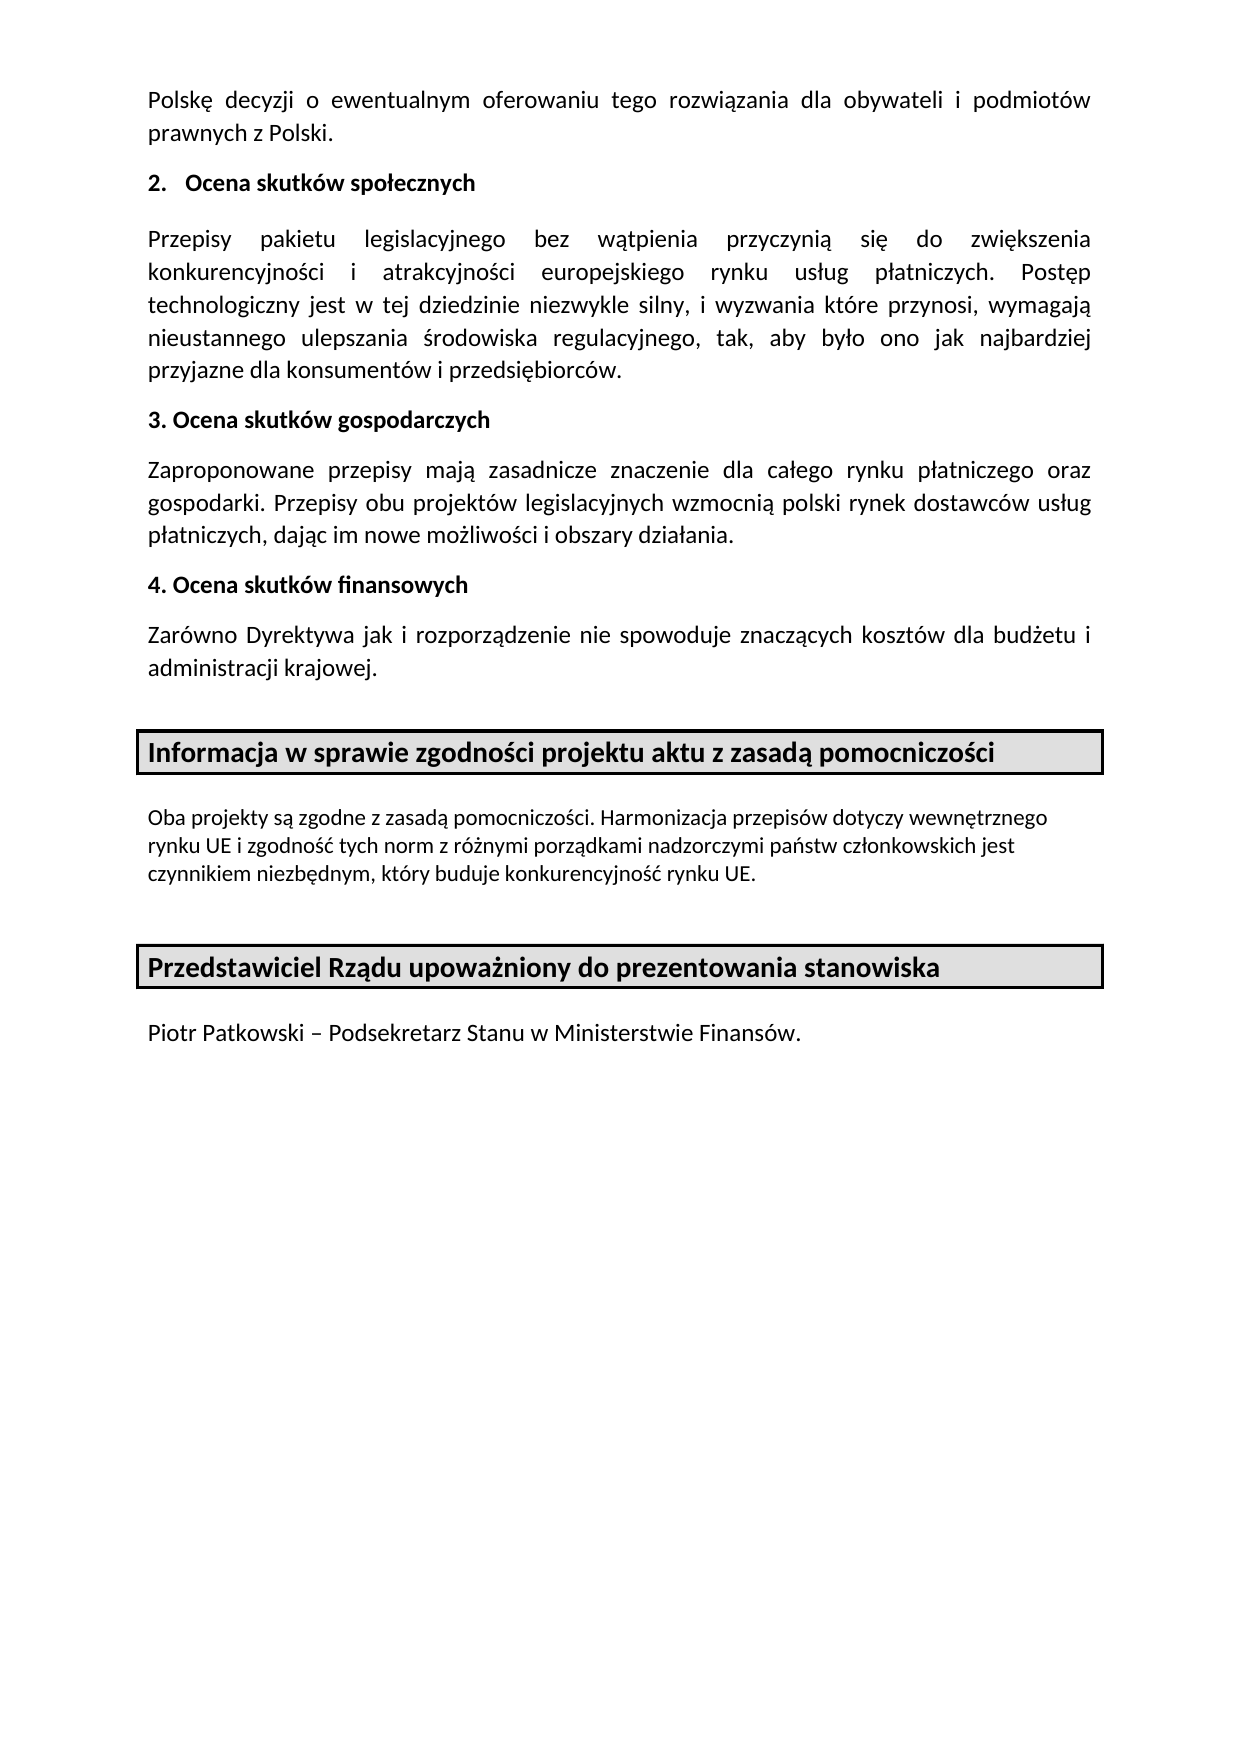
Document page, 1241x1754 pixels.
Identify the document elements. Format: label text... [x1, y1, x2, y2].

text Informacja w sprawie zgodności projektu aktu z zasadą pomocniczości [139, 733, 1101, 772]
text Oba projekty są zgodne z zasadą pomocniczości. Harmonizacja przepisów dotyczy wewnętrznego rynku UE i zgodność tych norm z różnymi porządkami nadzorczymi państw członkowskich jest czynnikiem niezbędnym, który buduje konkurencyjność rynku UE. [148, 803, 1092, 887]
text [148, 85, 1092, 148]
text Przedstawiciel Rządu upoważniony do prezentowania stanowiska [139, 947, 1101, 986]
text 3. Ocena skutków gospodarczych [148, 404, 1092, 435]
list Ocena skutków społecznych [148, 167, 1092, 198]
text 4. Ocena skutków finansowych [148, 569, 1092, 600]
text Piotr Patkowski – Podsekretarz Stanu w Ministerstwie Finansów. [148, 1018, 1092, 1048]
text Zaproponowane przepisy mają zasadnicze znaczenie dla całego rynku płatniczego oraz gospodarki. Przepisy obu projektów legislacyjnych wzmocnią polski rynek dostawców usług płatniczych, dając im nowe możliwości i obszary działania. [148, 454, 1092, 550]
text Zarówno Dyrektywa jak i rozporządzenie nie spowoduje znaczących kosztów dla budżetu i administracji krajowej. [148, 619, 1092, 682]
text Przepisy pakietu legislacyjnego bez wątpienia przyczynią się do zwiększenia konkurencyjności i atrakcyjności europejskiego rynku usług płatniczych. Postęp technologiczny jest w tej dziedzinie niezwykle silny, i wyzwania które przynosi, wymagają nieustannego ulepszania środowiska regulacyjnego, tak, aby było ono jak najbardziej przyjazne dla konsumentów i przedsiębiorców. [148, 223, 1092, 385]
